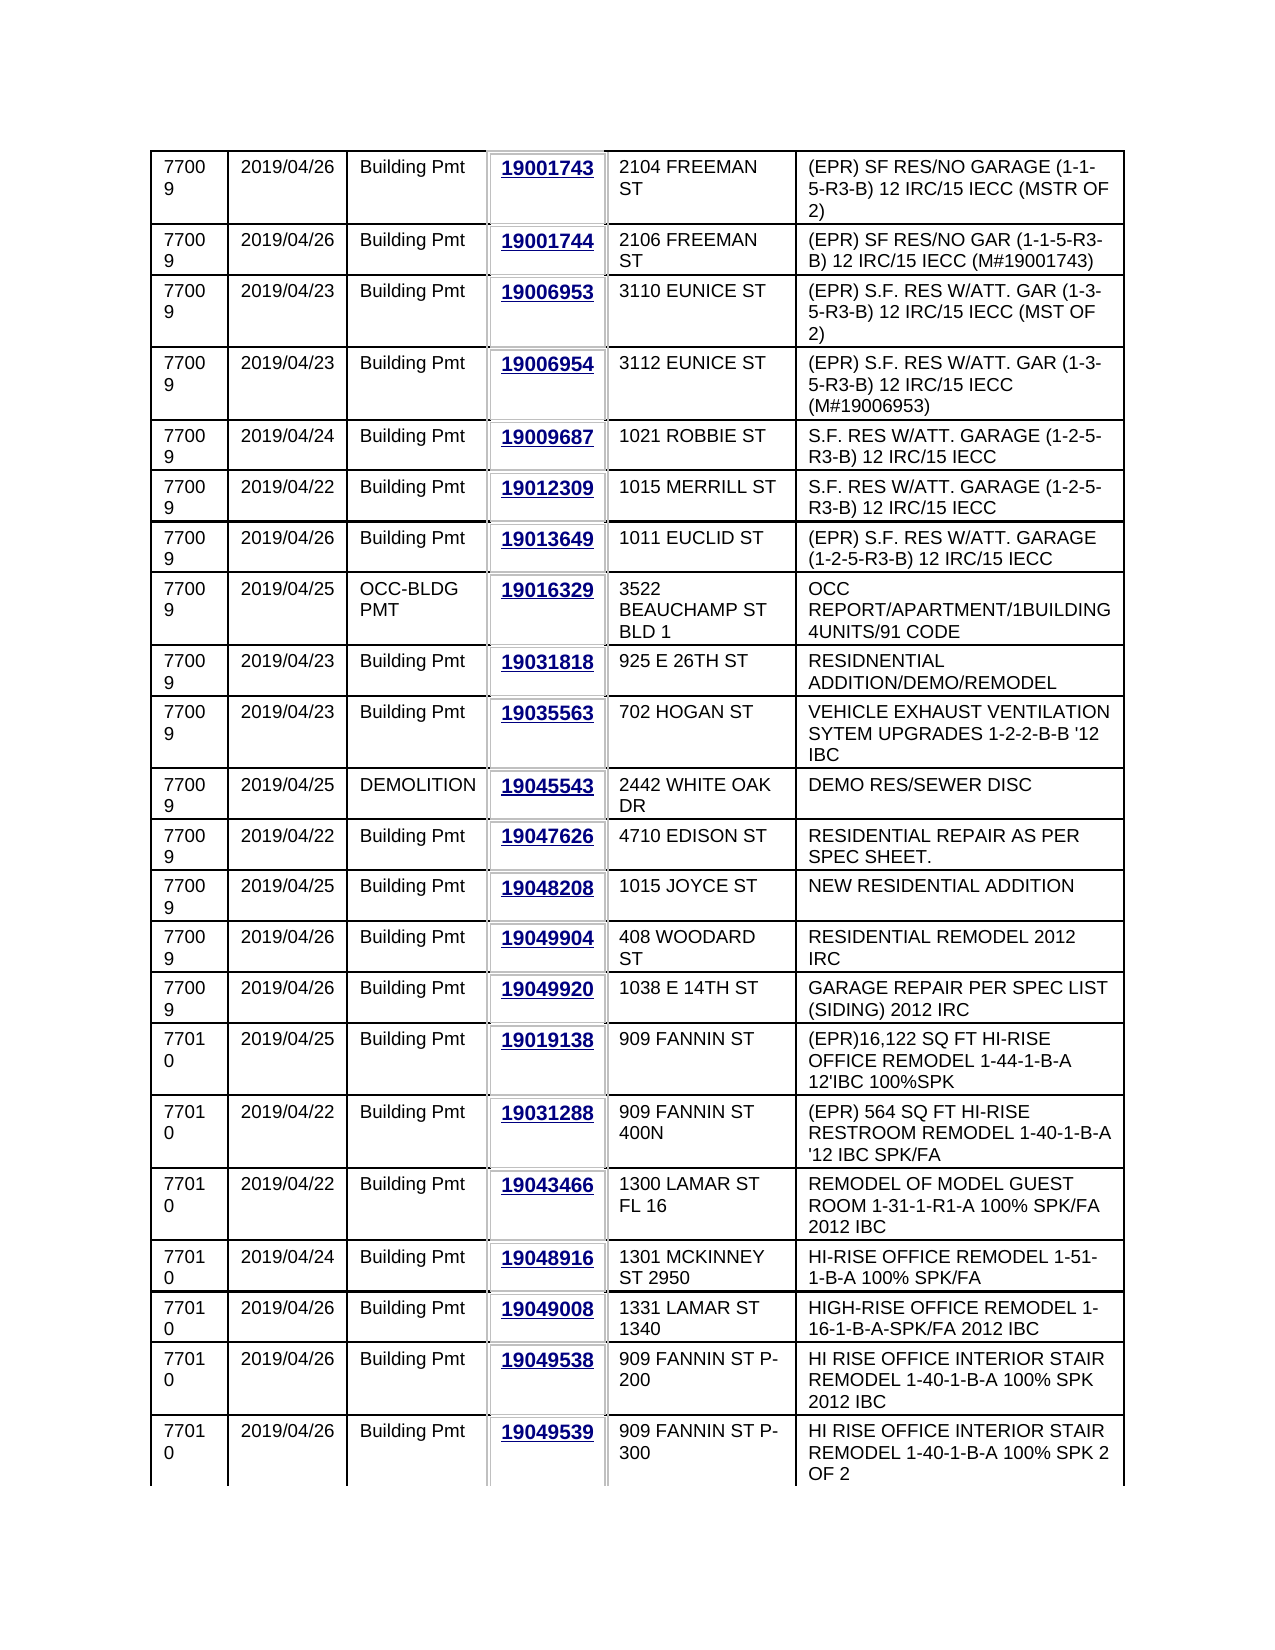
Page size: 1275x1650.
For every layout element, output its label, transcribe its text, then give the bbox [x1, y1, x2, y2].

table_cell 19016329 [491, 576, 604, 644]
table_cell Building Pmt [348, 1343, 486, 1414]
table_cell Building Pmt [348, 225, 486, 273]
table_cell 2019/04/23 [229, 276, 346, 346]
table_cell 1301 MCKINNEY ST 2950 [609, 1241, 795, 1290]
table_cell 2019/04/22 [229, 1169, 346, 1239]
table_cell 77009 [152, 922, 227, 971]
table_cell 2019/04/25 [229, 1024, 346, 1094]
table_cell 702 HOGAN ST [609, 697, 795, 767]
table_cell 19048916 [491, 1244, 604, 1290]
table_cell 77009 [152, 697, 227, 767]
table_cell VEHICLE EXHAUST VENTILATION SYTEM UPGRADES 1-2-2-B-B '12 IBC [797, 697, 1123, 767]
table_cell HI RISE OFFICE INTERIOR STAIR REMODEL 1-40-1-B-A 100% SPK 2012 IBC [797, 1343, 1123, 1414]
table_cell 77010 [152, 1024, 227, 1094]
table_cell (EPR) SF RES/NO GARAGE (1-1-5-R3-B) 12 IRC/15 IECC (MSTR OF 2) [797, 152, 1123, 222]
table_cell 19006953 [491, 278, 604, 346]
table_cell 1331 LAMAR ST 1340 [609, 1293, 795, 1341]
table_cell Building Pmt [348, 820, 486, 869]
table_cell 909 FANNIN ST 400N [609, 1096, 795, 1167]
table_cell DEMOLITION [348, 769, 486, 818]
table_cell RESIDNENTIAL ADDITION/DEMO/REMODEL [797, 646, 1123, 695]
table_cell 19048208 [491, 874, 604, 920]
table_cell 1038 E 14TH ST [609, 973, 795, 1022]
table_cell Building Pmt [348, 871, 486, 920]
table_cell 77010 [152, 1169, 227, 1239]
table_cell S.F. RES W/ATT. GARAGE (1-2-5-R3-B) 12 IRC/15 IECC [797, 421, 1123, 469]
table_cell OCC REPORT/APARTMENT/1BUILDING 4UNITS/91 CODE [797, 573, 1123, 644]
table_cell 19012309 [491, 474, 604, 520]
table_cell 2019/04/23 [229, 697, 346, 767]
table_cell 1021 ROBBIE ST [609, 421, 795, 469]
table_cell 77010 [152, 1241, 227, 1290]
table_cell OCC-BLDG PMT [348, 573, 486, 644]
table_cell 19043466 [491, 1172, 604, 1239]
table_cell HI RISE OFFICE INTERIOR STAIR REMODEL 1-40-1-B-A 100% SPK 2 OF 2 [797, 1416, 1123, 1486]
table_cell 19001744 [491, 227, 604, 273]
table_cell Building Pmt [348, 922, 486, 971]
table_cell Building Pmt [348, 421, 486, 469]
table_cell 2019/04/23 [229, 348, 346, 418]
table_cell Building Pmt [348, 1416, 486, 1486]
table_cell 1015 MERRILL ST [609, 471, 795, 520]
table_cell GARAGE REPAIR PER SPEC LIST (SIDING) 2012 IRC [797, 973, 1123, 1022]
table_cell 77009 [152, 421, 227, 469]
table_cell S.F. RES W/ATT. GARAGE (1-2-5-R3-B) 12 IRC/15 IECC [797, 471, 1123, 520]
table_cell 2019/04/22 [229, 820, 346, 869]
table_cell 77009 [152, 348, 227, 418]
table_cell Building Pmt [348, 973, 486, 1022]
table_cell 1300 LAMAR ST FL 16 [609, 1169, 795, 1239]
table_cell 19001743 [491, 155, 604, 222]
table_cell 19049539 [491, 1418, 604, 1486]
table_cell Building Pmt [348, 152, 486, 222]
table_cell (EPR) S.F. RES W/ATT. GARAGE (1-2-5-R3-B) 12 IRC/15 IECC [797, 523, 1123, 571]
table_cell 2019/04/26 [229, 922, 346, 971]
table_cell 19035563 [491, 700, 604, 767]
table_cell 19049904 [491, 925, 604, 971]
table_cell Building Pmt [348, 646, 486, 695]
table_cell 2019/04/24 [229, 421, 346, 469]
table_cell 19047626 [491, 823, 604, 869]
table_cell (EPR)16,122 SQ FT HI-RISE OFFICE REMODEL 1-44-1-B-A 12'IBC 100%SPK [797, 1024, 1123, 1094]
table_cell Building Pmt [348, 1024, 486, 1094]
table_cell 2019/04/26 [229, 1343, 346, 1414]
table_cell 19019138 [491, 1027, 604, 1094]
table_cell NEW RESIDENTIAL ADDITION [797, 871, 1123, 920]
table_cell 77009 [152, 523, 227, 571]
table_cell HIGH-RISE OFFICE REMODEL 1-16-1-B-A-SPK/FA 2012 IBC [797, 1293, 1123, 1341]
table_cell RESIDENTIAL REMODEL 2012 IRC [797, 922, 1123, 971]
table_cell (EPR) S.F. RES W/ATT. GAR (1-3-5-R3-B) 12 IRC/15 IECC (MST OF 2) [797, 276, 1123, 346]
table_cell 925 E 26TH ST [609, 646, 795, 695]
table_cell 408 WOODARD ST [609, 922, 795, 971]
table_cell 2019/04/26 [229, 1293, 346, 1341]
table_cell 2019/04/26 [229, 1416, 346, 1486]
table_cell 77010 [152, 1416, 227, 1486]
table_cell (EPR) 564 SQ FT HI-RISE RESTROOM REMODEL 1-40-1-B-A '12 IBC SPK/FA [797, 1096, 1123, 1167]
table_cell 19049538 [491, 1346, 604, 1414]
table_cell REMODEL OF MODEL GUEST ROOM 1-31-1-R1-A 100% SPK/FA 2012 IBC [797, 1169, 1123, 1239]
table_cell 2019/04/25 [229, 871, 346, 920]
table_cell 3112 EUNICE ST [609, 348, 795, 418]
table_cell Building Pmt [348, 1169, 486, 1239]
table_cell 77009 [152, 573, 227, 644]
table_cell 77009 [152, 820, 227, 869]
table_cell 77009 [152, 471, 227, 520]
table_cell Building Pmt [348, 348, 486, 418]
table_cell 2104 FREEMAN ST [609, 152, 795, 222]
table_cell 909 FANNIN ST P-200 [609, 1343, 795, 1414]
table_cell 2019/04/23 [229, 646, 346, 695]
table_cell HI-RISE OFFICE REMODEL 1-51-1-B-A 100% SPK/FA [797, 1241, 1123, 1290]
table_cell 909 FANNIN ST P-300 [609, 1416, 795, 1486]
table_cell 4710 EDISON ST [609, 820, 795, 869]
table_cell RESIDENTIAL REPAIR AS PER SPEC SHEET. [797, 820, 1123, 869]
table_cell 3110 EUNICE ST [609, 276, 795, 346]
table_cell 2442 WHITE OAK DR [609, 769, 795, 818]
table_cell 19031288 [491, 1099, 604, 1167]
table_cell 77009 [152, 973, 227, 1022]
table_cell 19006954 [491, 351, 604, 418]
table_cell 77010 [152, 1293, 227, 1341]
table_cell 3522 BEAUCHAMP ST BLD 1 [609, 573, 795, 644]
table_cell Building Pmt [348, 697, 486, 767]
table_cell 77009 [152, 646, 227, 695]
table_cell 2019/04/22 [229, 471, 346, 520]
table_cell 2106 FREEMAN ST [609, 225, 795, 273]
table_cell 2019/04/26 [229, 225, 346, 273]
table_cell 19013649 [491, 525, 604, 571]
table_cell 19049008 [491, 1295, 604, 1341]
table_cell 2019/04/24 [229, 1241, 346, 1290]
table_cell Building Pmt [348, 1241, 486, 1290]
table_cell 77009 [152, 871, 227, 920]
table_cell Building Pmt [348, 1293, 486, 1341]
table_cell Building Pmt [348, 276, 486, 346]
table_cell 19009687 [491, 423, 604, 469]
table_cell DEMO RES/SEWER DISC [797, 769, 1123, 818]
table_cell 77010 [152, 1343, 227, 1414]
table_cell 19049920 [491, 976, 604, 1022]
table_cell Building Pmt [348, 523, 486, 571]
table_cell 77009 [152, 276, 227, 346]
table_cell (EPR) S.F. RES W/ATT. GAR (1-3-5-R3-B) 12 IRC/15 IECC (M#19006953) [797, 348, 1123, 418]
table_cell 77009 [152, 769, 227, 818]
table_cell 2019/04/25 [229, 573, 346, 644]
table_cell 1015 JOYCE ST [609, 871, 795, 920]
table_cell 2019/04/26 [229, 152, 346, 222]
table_cell 1011 EUCLID ST [609, 523, 795, 571]
table_cell 2019/04/26 [229, 973, 346, 1022]
table_cell 19045543 [491, 772, 604, 818]
table_cell 77010 [152, 1096, 227, 1167]
table_cell 19031818 [491, 648, 604, 695]
table_cell 2019/04/26 [229, 523, 346, 571]
table_cell 77009 [152, 152, 227, 222]
table_cell 909 FANNIN ST [609, 1024, 795, 1094]
table_cell 77009 [152, 225, 227, 273]
table_cell 2019/04/25 [229, 769, 346, 818]
table_cell Building Pmt [348, 471, 486, 520]
table_cell Building Pmt [348, 1096, 486, 1167]
table_cell (EPR) SF RES/NO GAR (1-1-5-R3-B) 12 IRC/15 IECC (M#19001743) [797, 225, 1123, 273]
table_cell 2019/04/22 [229, 1096, 346, 1167]
